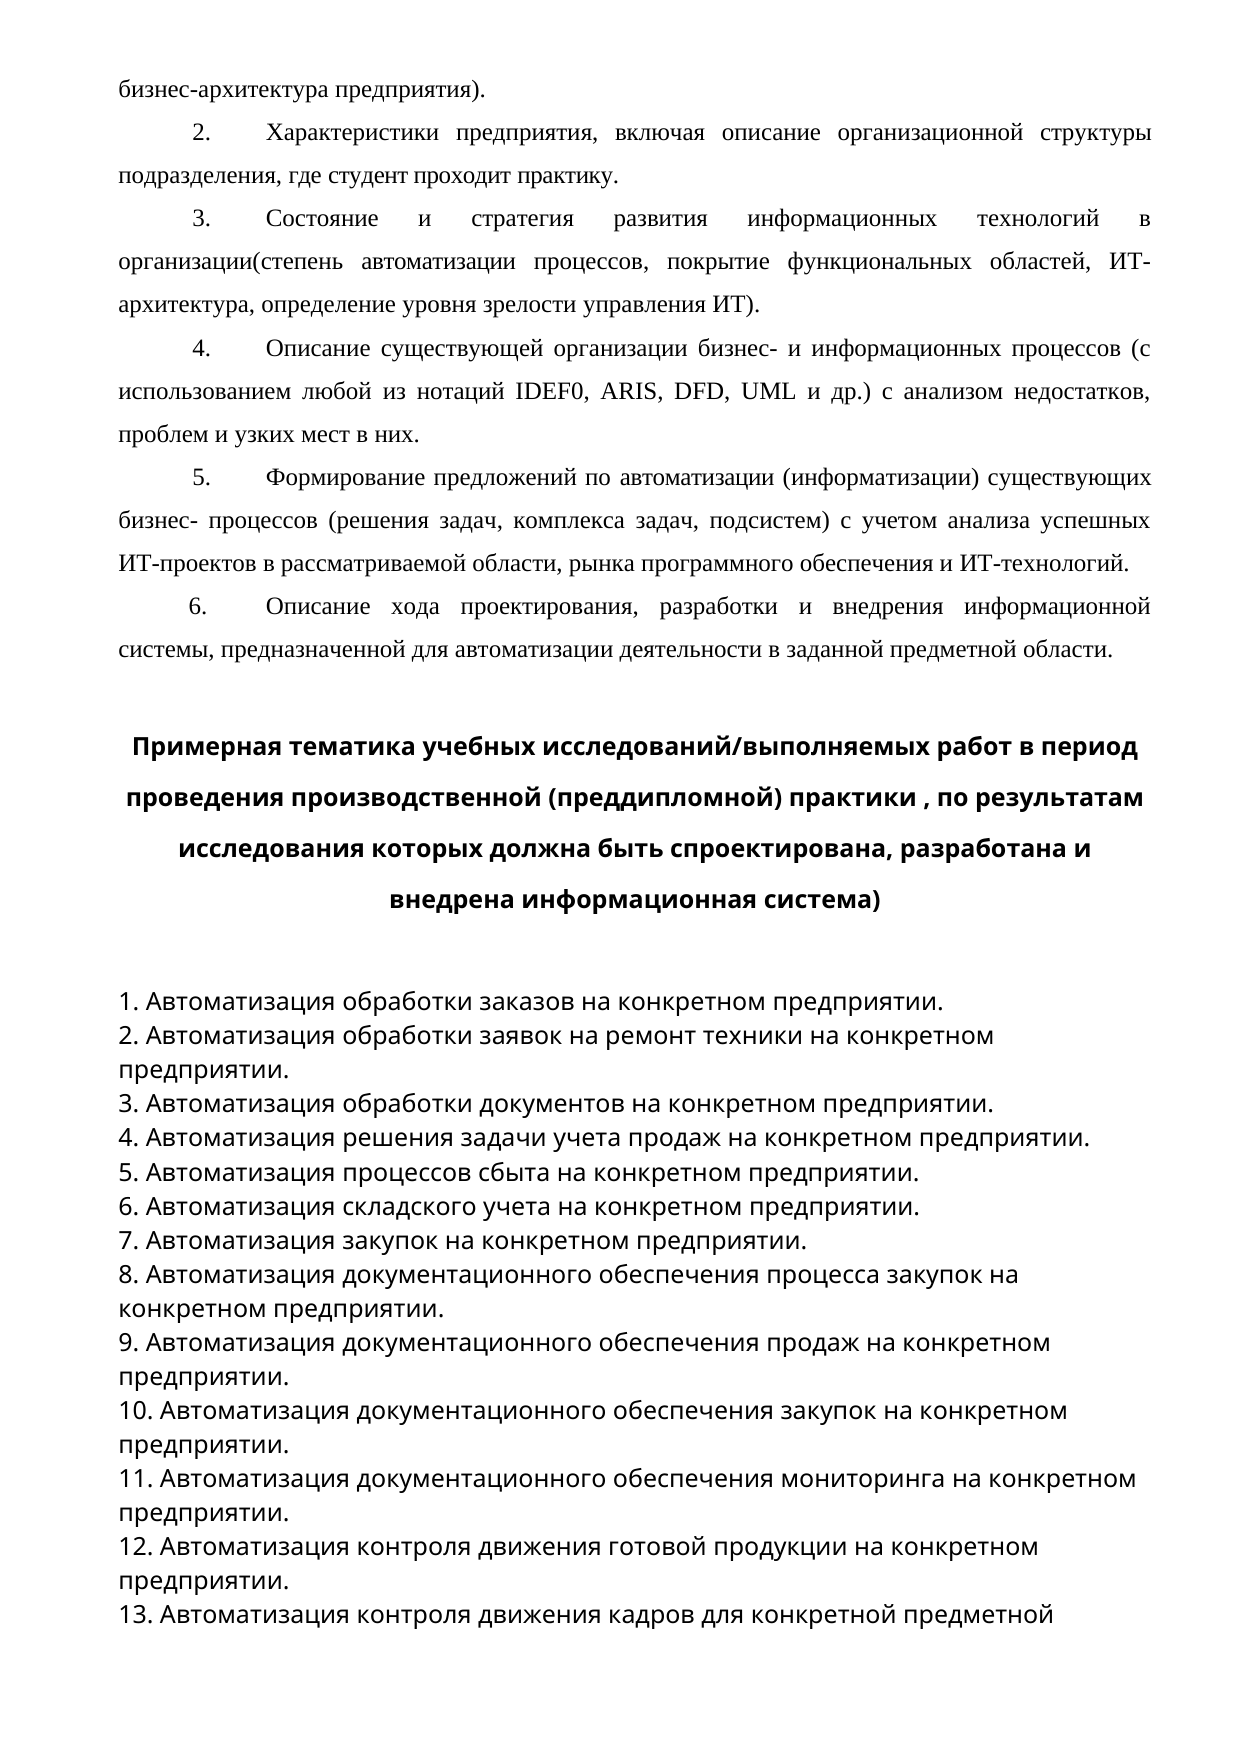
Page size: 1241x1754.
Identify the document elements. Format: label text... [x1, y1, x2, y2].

list Описание существующей организации бизнес- и информационных процессов (с использованием любой из нотаций IDEF0, ARIS, DFD, UML и др.) с анализом недостатков, проблем и узких мест в них. [118, 333, 1152, 448]
list Описание хода проектирования, разработки и внедрения информационной системы, предназначенной для автоматизации деятельности в заданной предметной области. [118, 591, 1152, 663]
list Формирование предложений по автоматизации (информатизации) существующих бизнес- процессов (решения задач, комплекса задач, подсистем) с учетом анализа успешных ИТ-проектов в рассматриваемой области, рынка программного обеспечения и ИТ-технологий. [118, 462, 1152, 577]
text 1. Автоматизация обработки заказов на конкретном предприятии. 2. Автоматизация обработки заявок на ремонт техники на конкретном предприятии. 3. Автоматизация обработки документов на конкретном предприятии. 4. Автоматизация решения задачи учета продаж на конкретном предприятии. 5. Автоматизация процессов сбыта на конкретном предприятии. 6. Автоматизация складского учета на конкретном предприятии. [118, 984, 1152, 1222]
list Характеристики предприятия, включая описание организационной структуры подразделения, где студент проходит практику. [118, 117, 1152, 189]
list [118, 74, 1152, 103]
list Состояние и стратегия развития информационных технологий в организации(степень автоматизации процессов, покрытие функциональных областей, ИТ-архитектура, определение уровня зрелости управления ИТ). [118, 203, 1152, 318]
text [118, 1222, 1152, 1631]
text Примерная тематика учебных исследований/выполняемых работ в период проведения производственной (преддипломной) практики , по результатам исследования которых должна быть спроектирована, разработана и внедрена информационная система) [118, 729, 1152, 916]
